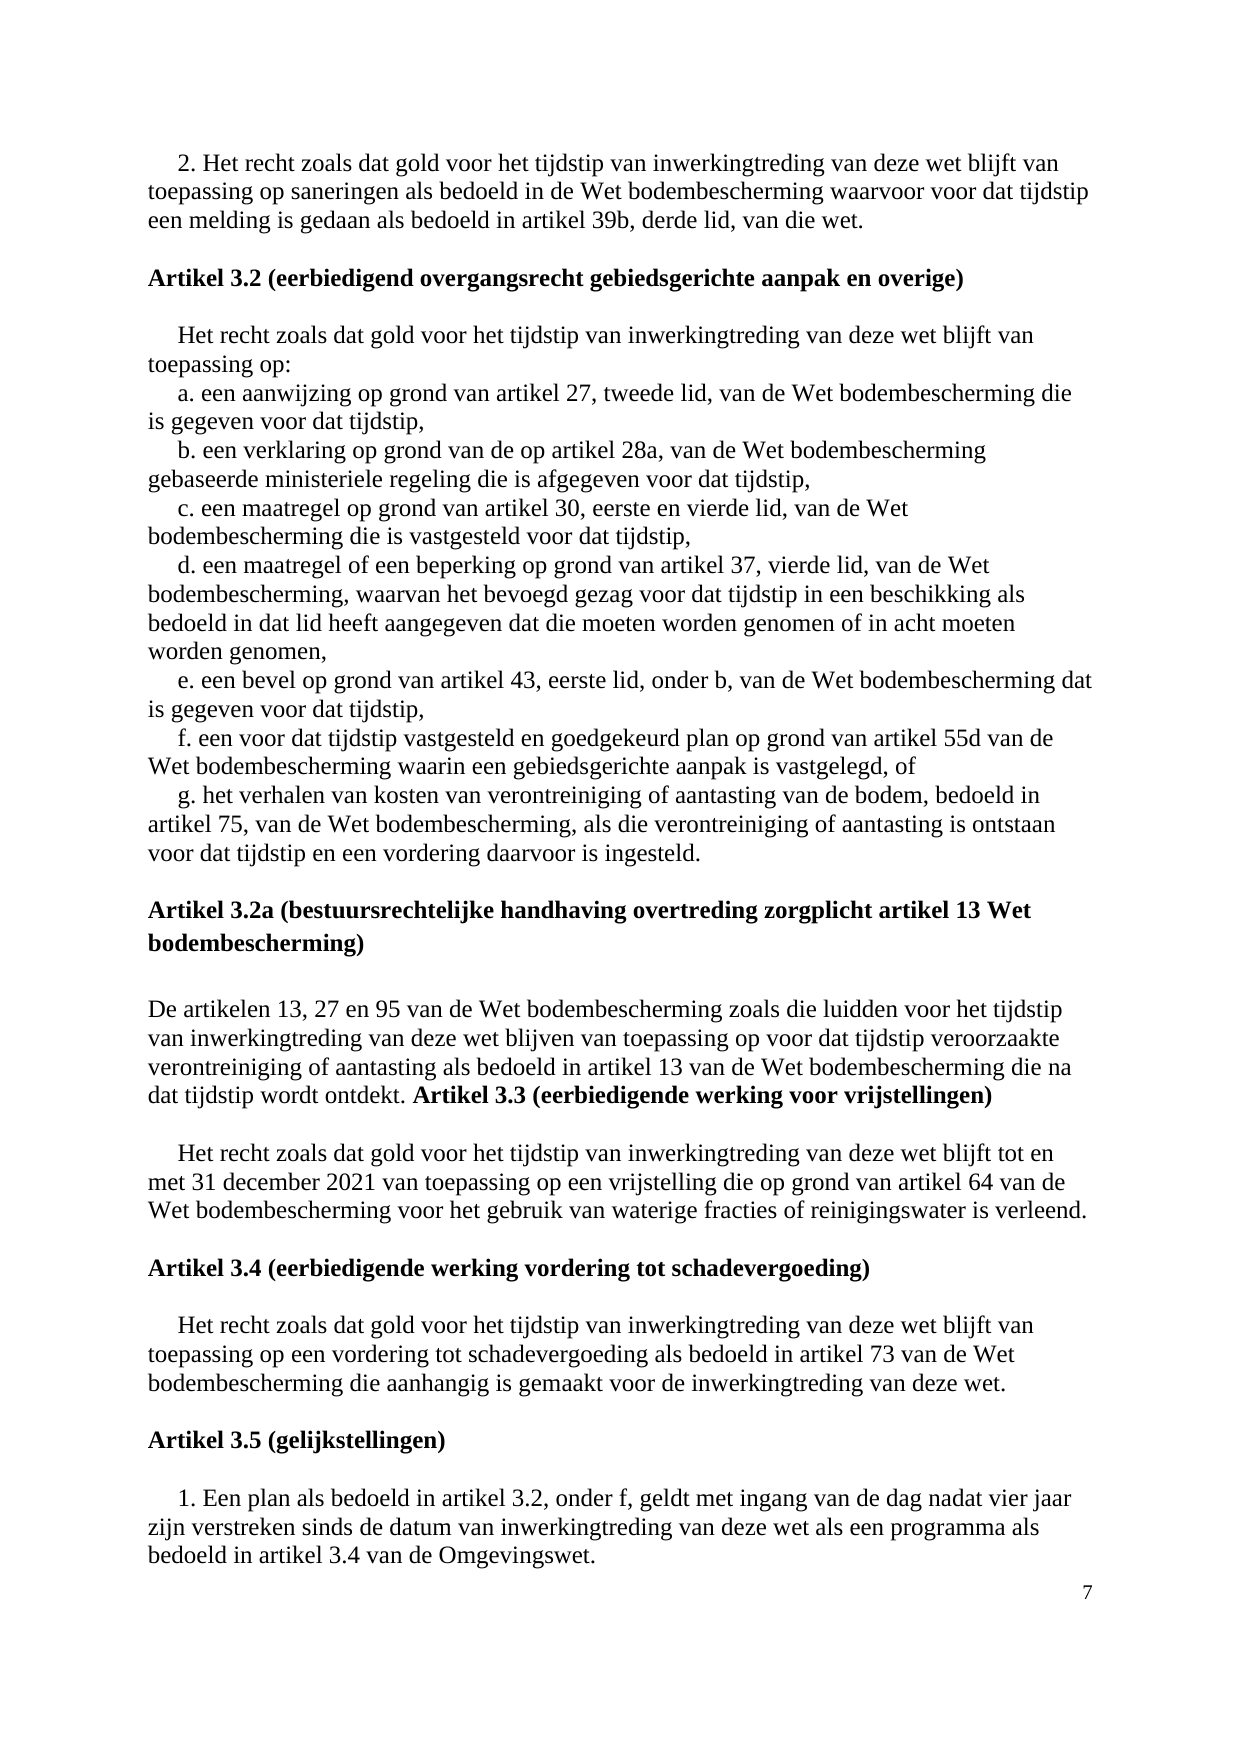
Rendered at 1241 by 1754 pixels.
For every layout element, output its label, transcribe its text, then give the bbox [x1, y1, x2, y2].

text De artikelen 13, 27 en 95 van de Wet bodembescherming zoals die luidden voor het tijdstip van inwerkingtreding van deze wet blijven van toepassing op voor dat tijdstip veroorzaakte verontreiniging of aantasting als bedoeld in artikel 13 van de Wet bodembescherming die na dat tijdstip wordt ontdekt. Artikel 3.3 (eerbiedigende werking voor vrijstellingen) [148, 994, 1092, 1109]
text Artikel 3.2a (bestuursrechtelijke handhaving overtreding zorgplicht artikel 13 Wet bodembescherming) [148, 895, 1092, 957]
text 1. Een plan als bedoeld in artikel 3.2, onder f, geldt met ingang van de dag nadat vier jaar zijn verstreken sinds de datum van inwerkingtreding van deze wet als een programma als bedoeld in artikel 3.4 van de Omgevingswet. [148, 1483, 1092, 1569]
text g. het verhalen van kosten van verontreiniging of aantasting van de bodem, bedoeld in artikel 75, van de Wet bodembescherming, als die verontreiniging of aantasting is ontstaan voor dat tijdstip en een vordering daarvoor is ingesteld. [148, 780, 1092, 866]
text a. een aanwijzing op grond van artikel 27, tweede lid, van de Wet bodembescherming die is gegeven voor dat tijdstip, [148, 378, 1092, 435]
text Artikel 3.5 (gelijkstellingen) [148, 1426, 1092, 1454]
text Het recht zoals dat gold voor het tijdstip van inwerkingtreding van deze wet blijft tot en met 31 december 2021 van toepassing op een vrijstelling die op grond van artikel 64 van de Wet bodembescherming voor het gebruik van waterige fracties of reinigingswater is verleend. [148, 1138, 1092, 1224]
text Artikel 3.4 (eerbiedigende werking vordering tot schadevergoeding) [148, 1253, 1092, 1282]
text Het recht zoals dat gold voor het tijdstip van inwerkingtreding van deze wet blijft van toepassing op een vordering tot schadevergoeding als bedoeld in artikel 73 van de Wet bodembescherming die aanhangig is gemaakt voor de inwerkingtreding van deze wet. [148, 1311, 1092, 1397]
text d. een maatregel of een beperking op grond van artikel 37, vierde lid, van de Wet bodembescherming, waarvan het bevoegd gezag voor dat tijdstip in een beschikking als bedoeld in dat lid heeft aangegeven dat die moeten worden genomen of in acht moeten worden genomen, [148, 550, 1092, 665]
text c. een maatregel op grond van artikel 30, eerste en vierde lid, van de Wet bodembescherming die is vastgesteld voor dat tijdstip, [148, 493, 1092, 550]
text Artikel 3.2 (eerbiedigend overgangsrecht gebiedsgerichte aanpak en overige) [148, 263, 1092, 291]
text b. een verklaring op grond van de op artikel 28a, van de Wet bodembescherming gebaseerde ministeriele regeling die is afgegeven voor dat tijdstip, [148, 435, 1092, 493]
text e. een bevel op grond van artikel 43, eerste lid, onder b, van de Wet bodembescherming dat is gegeven voor dat tijdstip, [148, 665, 1092, 723]
text Het recht zoals dat gold voor het tijdstip van inwerkingtreding van deze wet blijft van toepassing op: [148, 320, 1092, 378]
text f. een voor dat tijdstip vastgesteld en goedgekeurd plan op grond van artikel 55d van de Wet bodembescherming waarin een gebiedsgerichte aanpak is vastgelegd, of [148, 723, 1092, 780]
text 2. Het recht zoals dat gold voor het tijdstip van inwerkingtreding van deze wet blijft van toepassing op saneringen als bedoeld in de Wet bodembescherming waarvoor voor dat tijdstip een melding is gedaan als bedoeld in artikel 39b, derde lid, van die wet. [148, 148, 1092, 234]
